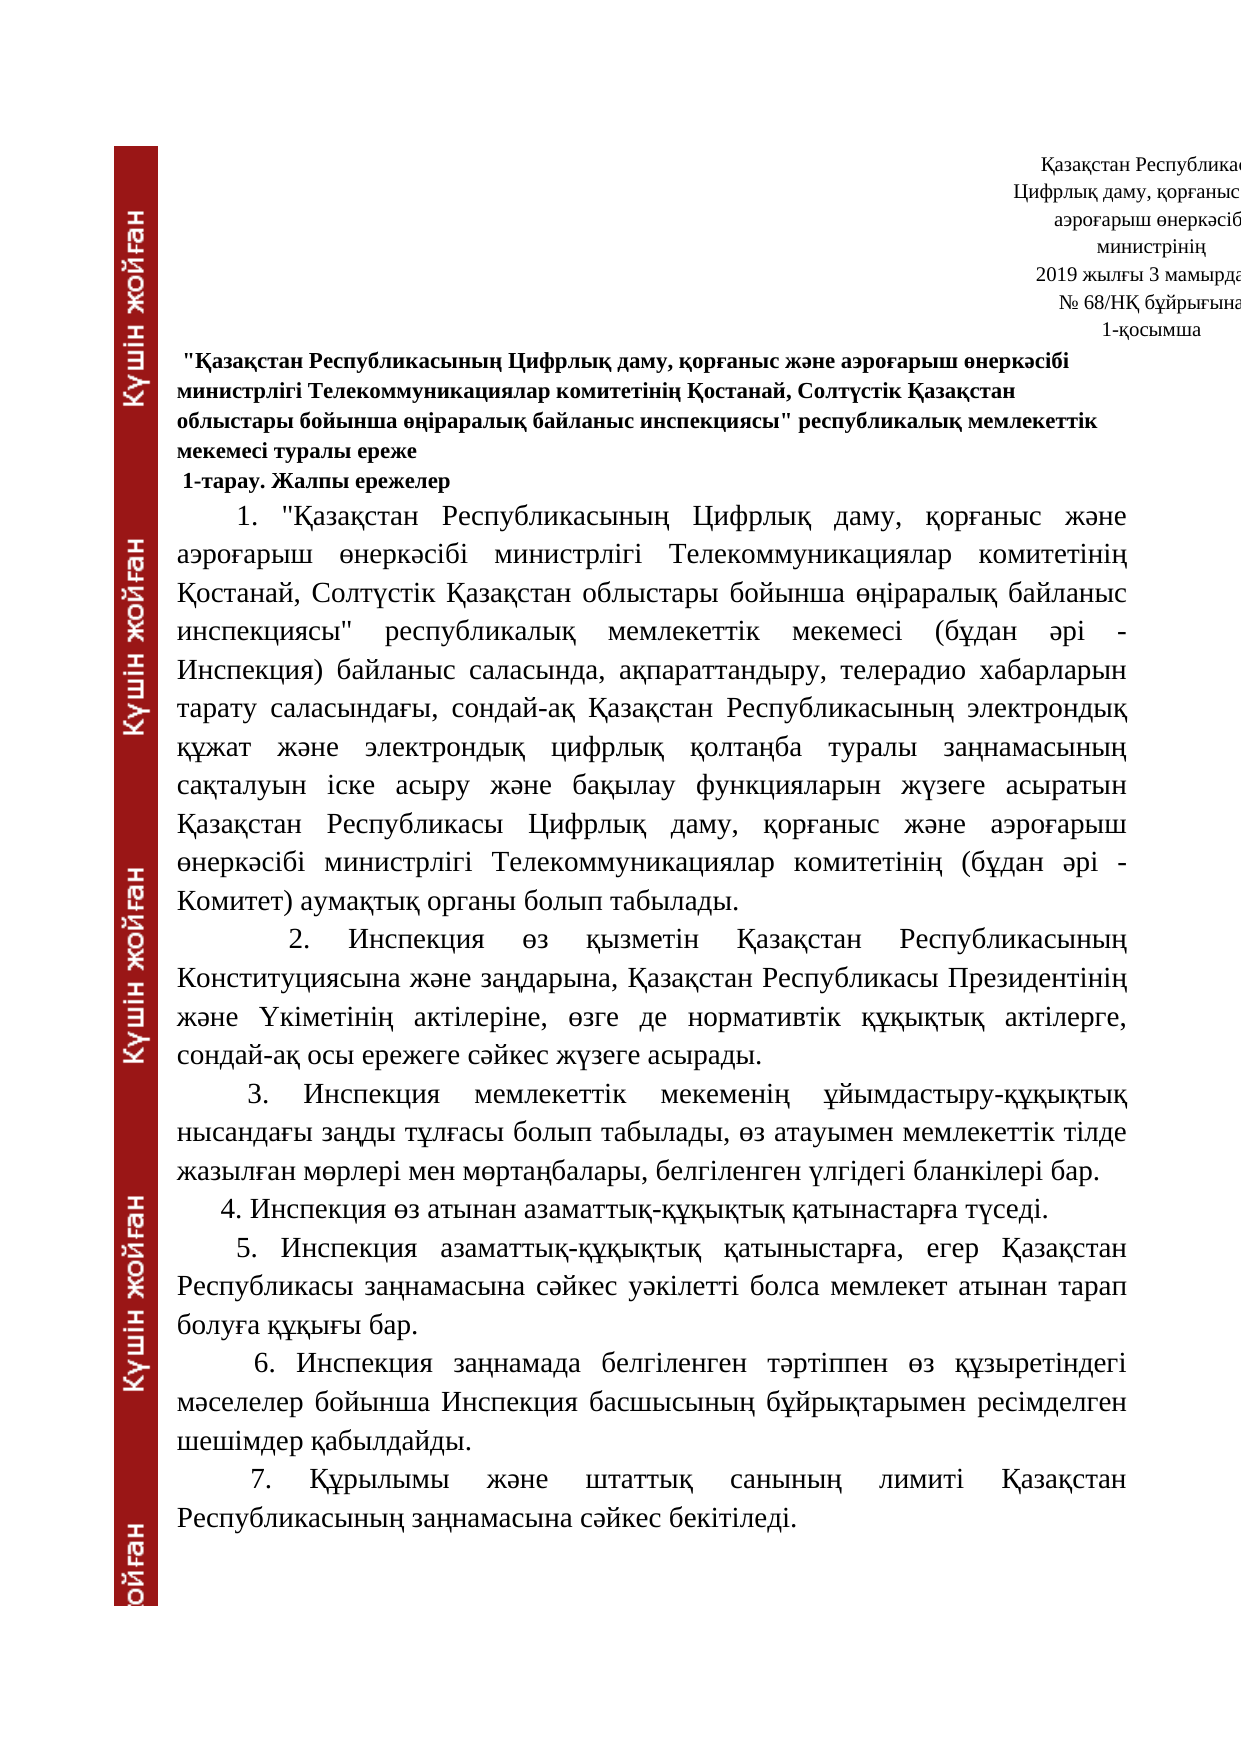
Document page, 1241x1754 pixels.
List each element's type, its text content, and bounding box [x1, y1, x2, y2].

text 1. "Қазақстан Республикасының Цифрлық даму, қорғаныс және аэроғарыш өнеркәсібі министрлігі Телекоммуникациялар комитетінің Қостанай, Солтүстік Қазақстан облыстары бойынша өңіраралық байланыс инспекциясы" республикалық мемлекеттік мекемесі (бұдан әрі - Инспекция) байланыс саласында, ақпараттандыру, телерадио хабарларын тарату саласындағы, сондай-ақ Қазақстан Республикасының электрондық құжат және электрондық цифрлық қолтаңба туралы заңнамасының сақталуын іске асыру және бақылау функцияларын жүзеге асыратын Қазақстан Республикасы Цифрлық даму, қорғаныс және аэроғарыш өнеркәсібі министрлігі Телекоммуникациялар комитетінің (бұдан әрі - Комитет) аумақтық органы болып табылады. [112, 498, 1128, 917]
text 5. Инспекция азаматтық-құқықтық қатыныстарға, егер Қазақстан Республикасы заңнамасына сәйкес уәкілетті болса мемлекет атынан тарап болуға құқығы бар. [112, 1230, 1128, 1341]
table_header [101, 150, 912, 347]
picture [114, 1533, 158, 1606]
text 4. Инспекция өз атынан азаматтық-құқықтық қатынастарға түседі. [112, 1191, 1128, 1225]
text 1-тарау. Жалпы ережелер [112, 467, 1128, 494]
picture [114, 1186, 158, 1191]
picture [114, 1071, 158, 1076]
text 6. Инспекция заңнамада белгіленген тәртіппен өз құзыретіндегі мәселелер бойынша Инспекция басшысының бұйрықтарымен ресімделген шешімдер қабылдайды. [112, 1346, 1128, 1456]
text 7. Құрылымы және штаттық санының лимиті Қазақстан Республикасының заңнамасына сәйкес бекітіледі. [112, 1461, 1128, 1533]
text 3. Инспекция мемлекеттік мекеменің ұйымдастыру-құқықтық нысандағы заңды тұлғасы болып табылады, өз атауымен мемлекеттік тілде жазылған мөрлері мен мөртаңбалары, белгіленген үлгідегі бланкілері бар. [112, 1076, 1128, 1186]
text 2. Инспекция өз қызметін Қазақстан Республикасының Конституциясына және заңдарына, Қазақстан Республикасы Президентінің және Үкіметінің актілеріне, өзге де нормативтік құқықтық актілерге, сондай-ақ осы ережеге сәйкес жүзеге асырады. [112, 922, 1128, 1071]
picture [114, 917, 158, 922]
picture [114, 494, 158, 498]
text "Қазақстан Республикасының Цифрлық даму, қорғаныс және аэроғарыш өнеркәсібі министрлігі Телекоммуникациялар комитетінің Қостанай, Солтүстік Қазақстан облыстары бойынша өңіраралық байланыс инспекциясы" республикалық мемлекеттік мекемесі туралы ереже [112, 347, 1128, 464]
picture [114, 146, 158, 150]
picture [114, 1341, 158, 1346]
table_header Қазақстан Республикасы Цифрлық даму, қорғаныс және аэроғарыш өнеркәсібі министрінің 2019 жылғы 3 мамырдағы № 68/НҚ бұйрығына 1-қосымша [912, 150, 1240, 347]
picture [114, 1225, 158, 1230]
picture [114, 1456, 158, 1461]
